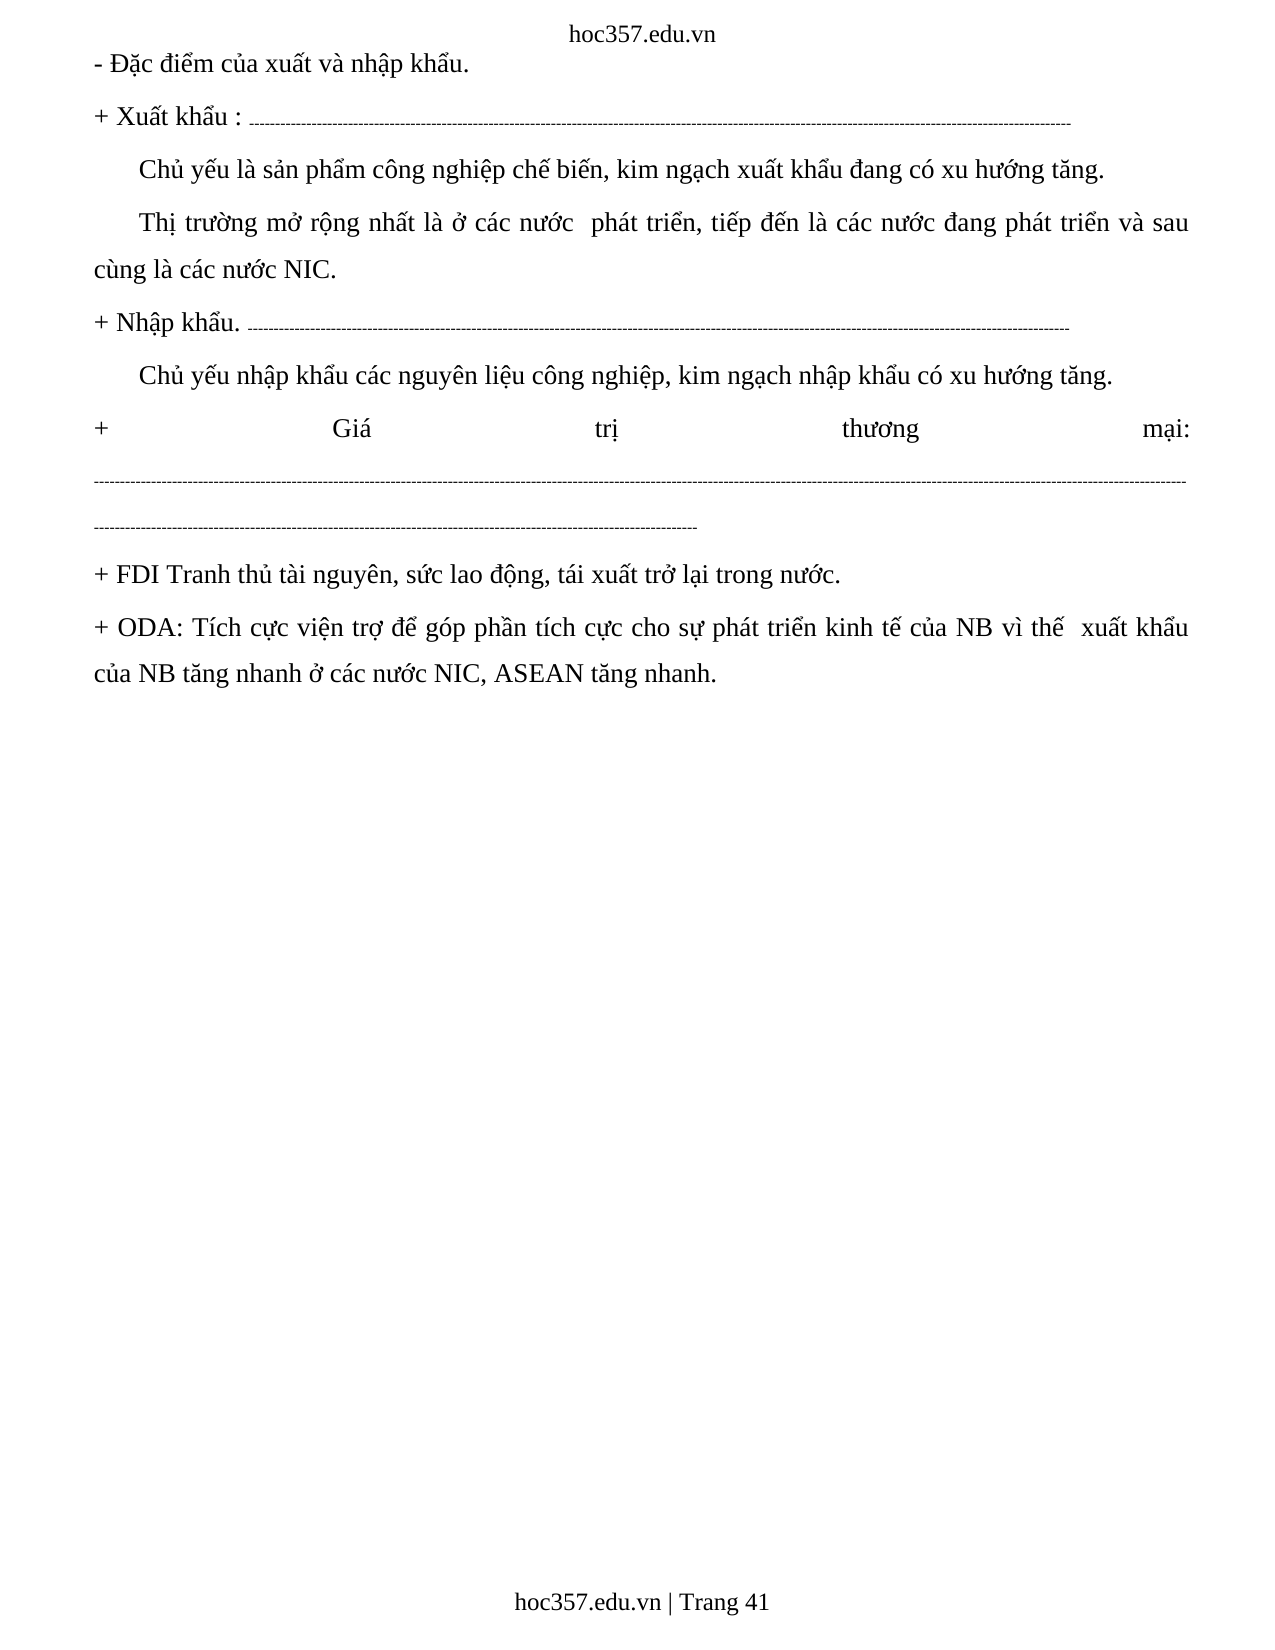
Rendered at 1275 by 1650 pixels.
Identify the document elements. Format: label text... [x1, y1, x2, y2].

text Thị trường mở rộng nhất là ở các nước phát triển, tiếp đến là các nước đang phát triển và sau cùng là các nước NIC. [94, 206, 1191, 284]
text Chủ yếu là sản phẩm công nghiệp chế biến, kim ngạch xuất khẩu đang có xu hướng tăng. [94, 153, 1191, 184]
text + ODA: Tích cực viện trợ để góp phần tích cực cho sự phát triển kinh tế của NB vì thế xuất khẩu của NB tăng nhanh ở các nước NIC, ASEAN tăng nhanh. [94, 611, 1191, 689]
text + FDI Tranh thủ tài nguyên, sức lao động, tái xuất trở lại trong nước. [94, 558, 1191, 589]
text + Nhập khẩu. -------------------------------------------------------------------------------------------------------------------------------------------------------------- [94, 306, 1191, 337]
text - Đặc điểm của xuất và nhập khẩu. [94, 47, 1191, 79]
text + Giá trị thương mại: -------------------------------------------------------------------------------------------------------------------------------------------------------------------------------------------------------------------------------------------------------------------------------------------------------------------------------------- [94, 412, 1191, 536]
text + Xuất khẩu : -------------------------------------------------------------------------------------------------------------------------------------------------------------- [94, 100, 1191, 132]
text Chủ yếu nhập khẩu các nguyên liệu công nghiệp, kim ngạch nhập khẩu có xu hướng tăng. [94, 359, 1191, 390]
